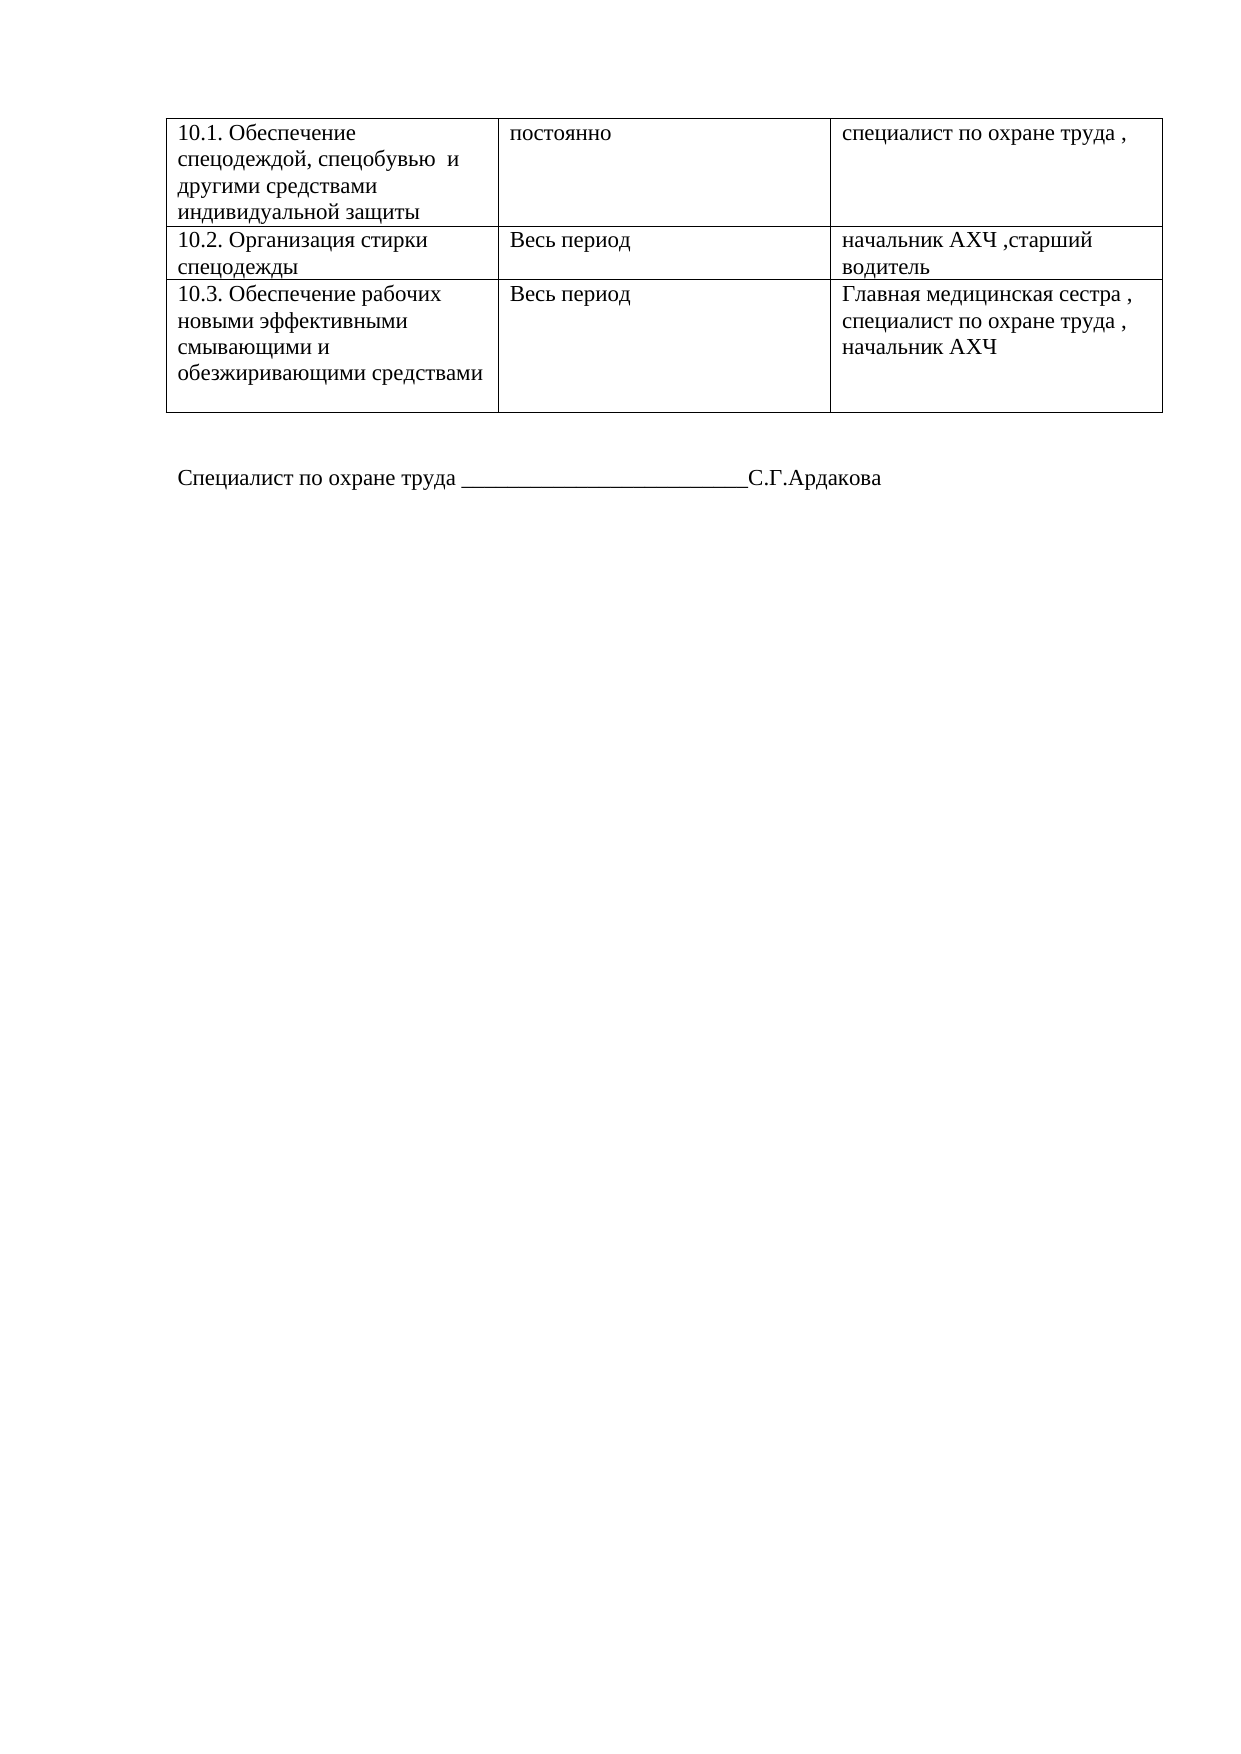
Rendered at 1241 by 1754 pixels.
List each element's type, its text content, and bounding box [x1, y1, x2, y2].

table_cell постоянно [499, 119, 830, 226]
table_cell Главная медицинская сестра , специалист по охране труда , начальник АХЧ [831, 280, 1162, 412]
table_cell 10.2. Организация стирки спецодежды [167, 227, 498, 279]
table_cell 10.1. Обеспечение спецодеждой, спецобувью и другими средствами индивидуальной защиты [167, 119, 498, 226]
table_cell Весь период [499, 280, 830, 412]
table_cell начальник АХЧ ,старший водитель [831, 227, 1162, 279]
text Специалист по охране труда _________________________С.Г.Ардакова [177, 464, 1152, 491]
table_cell 10.3. Обеспечение рабочих новыми эффективными смывающими и обезжиривающими средствами [167, 280, 498, 412]
table_cell Весь период [499, 227, 830, 279]
table_cell специалист по охране труда , [831, 119, 1162, 226]
